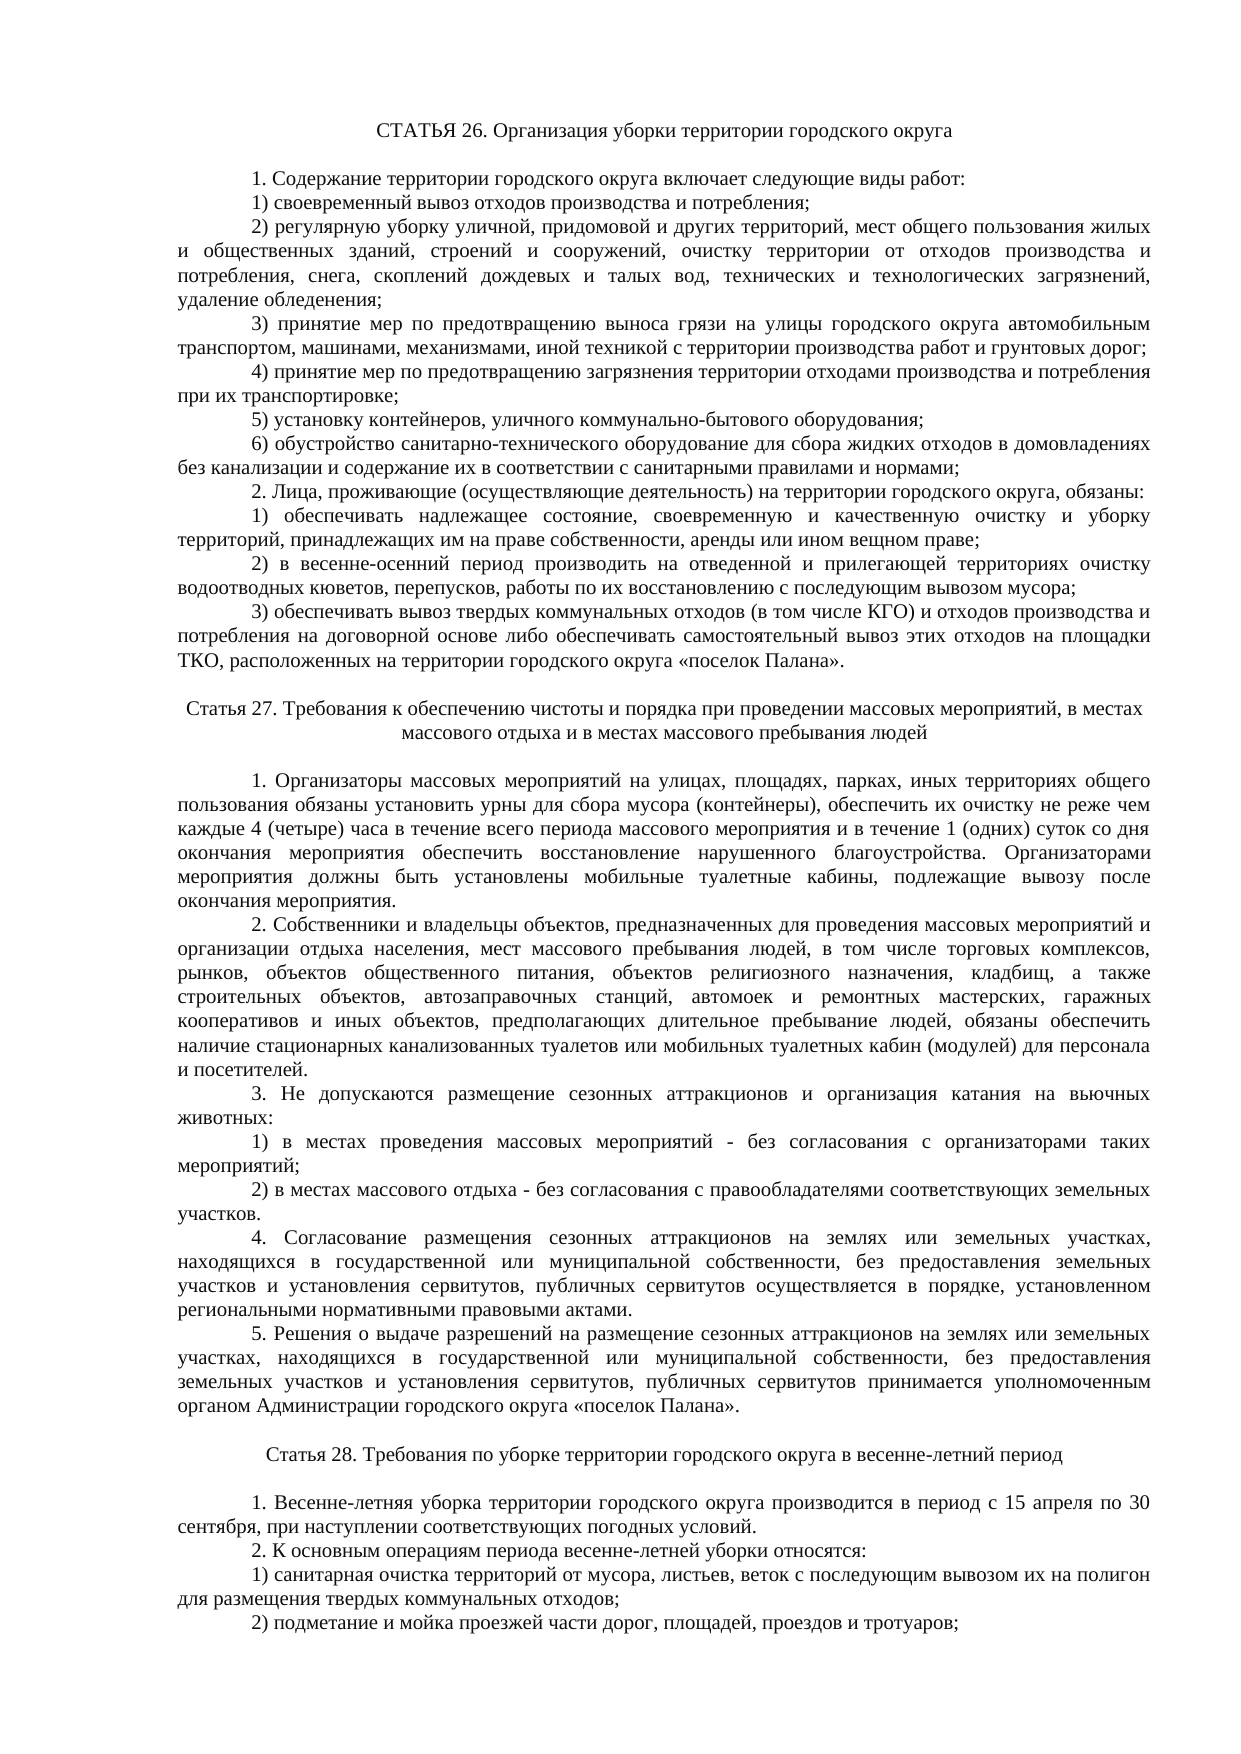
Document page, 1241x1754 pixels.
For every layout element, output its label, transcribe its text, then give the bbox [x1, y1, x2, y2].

text 5. Решения о выдаче разрешений на размещение сезонных аттракционов на землях или земельных участках, находящихся в государственной или муниципальной собственности, без предоставления земельных участков и установления сервитутов, публичных сервитутов принимается уполномоченным органом Администрации городского округа «поселок Палана». [177, 1321, 1152, 1417]
text 4) принятие мер по предотвращению загрязнения территории отходами производства и потребления при их транспортировке; [177, 359, 1152, 407]
text 1) обеспечивать надлежащее состояние, своевременную и качественную очистку и уборку территорий, принадлежащих им на праве собственности, аренды или ином вещном праве; [177, 503, 1152, 551]
text 6) обустройство санитарно-технического оборудование для сбора жидких отходов в домовладениях без канализации и содержание их в соответствии с санитарными правилами и нормами; [177, 431, 1152, 479]
text 2. К основным операциям периода весенне-летней уборки относятся: [177, 1538, 1152, 1562]
text 3. Не допускаются размещение сезонных аттракционов и организация катания на вьючных животных: [177, 1081, 1152, 1129]
text 3) обеспечивать вывоз твердых коммунальных отходов (в том числе КГО) и отходов производства и потребления на договорной основе либо обеспечивать самостоятельный вывоз этих отходов на площадки ТКО, расположенных на территории городского округа «поселок Палана». [177, 599, 1152, 672]
text 1) в местах проведения массовых мероприятий - без согласования с организаторами таких мероприятий; [177, 1129, 1152, 1177]
text 1) санитарная очистка территорий от мусора, листьев, веток с последующим вывозом их на полигон для размещения твердых коммунальных отходов; [177, 1562, 1152, 1610]
text 1. Весенне-летняя уборка территории городского округа производится в период с 15 апреля по 30 сентября, при наступлении соответствующих погодных условий. [177, 1490, 1152, 1538]
text СТАТЬЯ 26. Организация уборки территории городского округа [177, 118, 1152, 142]
text 5) установку контейнеров, уличного коммунально-бытового оборудования; [177, 407, 1152, 431]
text 2) регулярную уборку уличной, придомовой и других территорий, мест общего пользования жилых и общественных зданий, строений и сооружений, очистку территории от отходов производства и потребления, снега, скоплений дождевых и талых вод, технических и технологических загрязнений, удаление обледенения; [177, 214, 1152, 311]
text 3) принятие мер по предотвращению выноса грязи на улицы городского округа автомобильным транспортом, машинами, механизмами, иной техникой с территории производства работ и грунтовых дорог; [177, 311, 1152, 359]
text 1. Организаторы массовых мероприятий на улицах, площадях, парках, иных территориях общего пользования обязаны установить урны для сбора мусора (контейнеры), обеспечить их очистку не реже чем каждые 4 (четыре) часа в течение всего периода массового мероприятия и в течение 1 (одних) суток со дня окончания мероприятия обеспечить восстановление нарушенного благоустройства. Организаторами мероприятия должны быть установлены мобильные туалетные кабины, подлежащие вывозу после окончания мероприятия. [177, 768, 1152, 912]
text 1) своевременный вывоз отходов производства и потребления; [177, 190, 1152, 214]
text 2) подметание и мойка проезжей части дорог, площадей, проездов и тротуаров; [177, 1610, 1152, 1634]
text 4. Согласование размещения сезонных аттракционов на землях или земельных участках, находящихся в государственной или муниципальной собственности, без предоставления земельных участков и установления сервитутов, публичных сервитутов осуществляется в порядке, установленном региональными нормативными правовыми актами. [177, 1225, 1152, 1321]
text 1. Содержание территории городского округа включает следующие виды работ: [177, 166, 1152, 190]
text 2. Лица, проживающие (осуществляющие деятельность) на территории городского округа, обязаны: [177, 479, 1152, 503]
text 2. Собственники и владельцы объектов, предназначенных для проведения массовых мероприятий и организации отдыха населения, мест массового пребывания людей, в том числе торговых комплексов, рынков, объектов общественного питания, объектов религиозного назначения, кладбищ, а также строительных объектов, автозаправочных станций, автомоек и ремонтных мастерских, гаражных кооперативов и иных объектов, предполагающих длительное пребывание людей, обязаны обеспечить наличие стационарных канализованных туалетов или мобильных туалетных кабин (модулей) для персонала и посетителей. [177, 912, 1152, 1081]
text Статья 27. Требования к обеспечению чистоты и порядка при проведении массовых мероприятий, в местах массового отдыха и в местах массового пребывания людей [177, 696, 1152, 744]
text 2) в местах массового отдыха - без согласования с правообладателями соответствующих земельных участков. [177, 1177, 1152, 1225]
text Статья 28. Требования по уборке территории городского округа в весенне-летний период [177, 1442, 1152, 1466]
text 2) в весенне-осенний период производить на отведенной и прилегающей территориях очистку водоотводных кюветов, перепусков, работы по их восстановлению с последующим вывозом мусора; [177, 551, 1152, 599]
